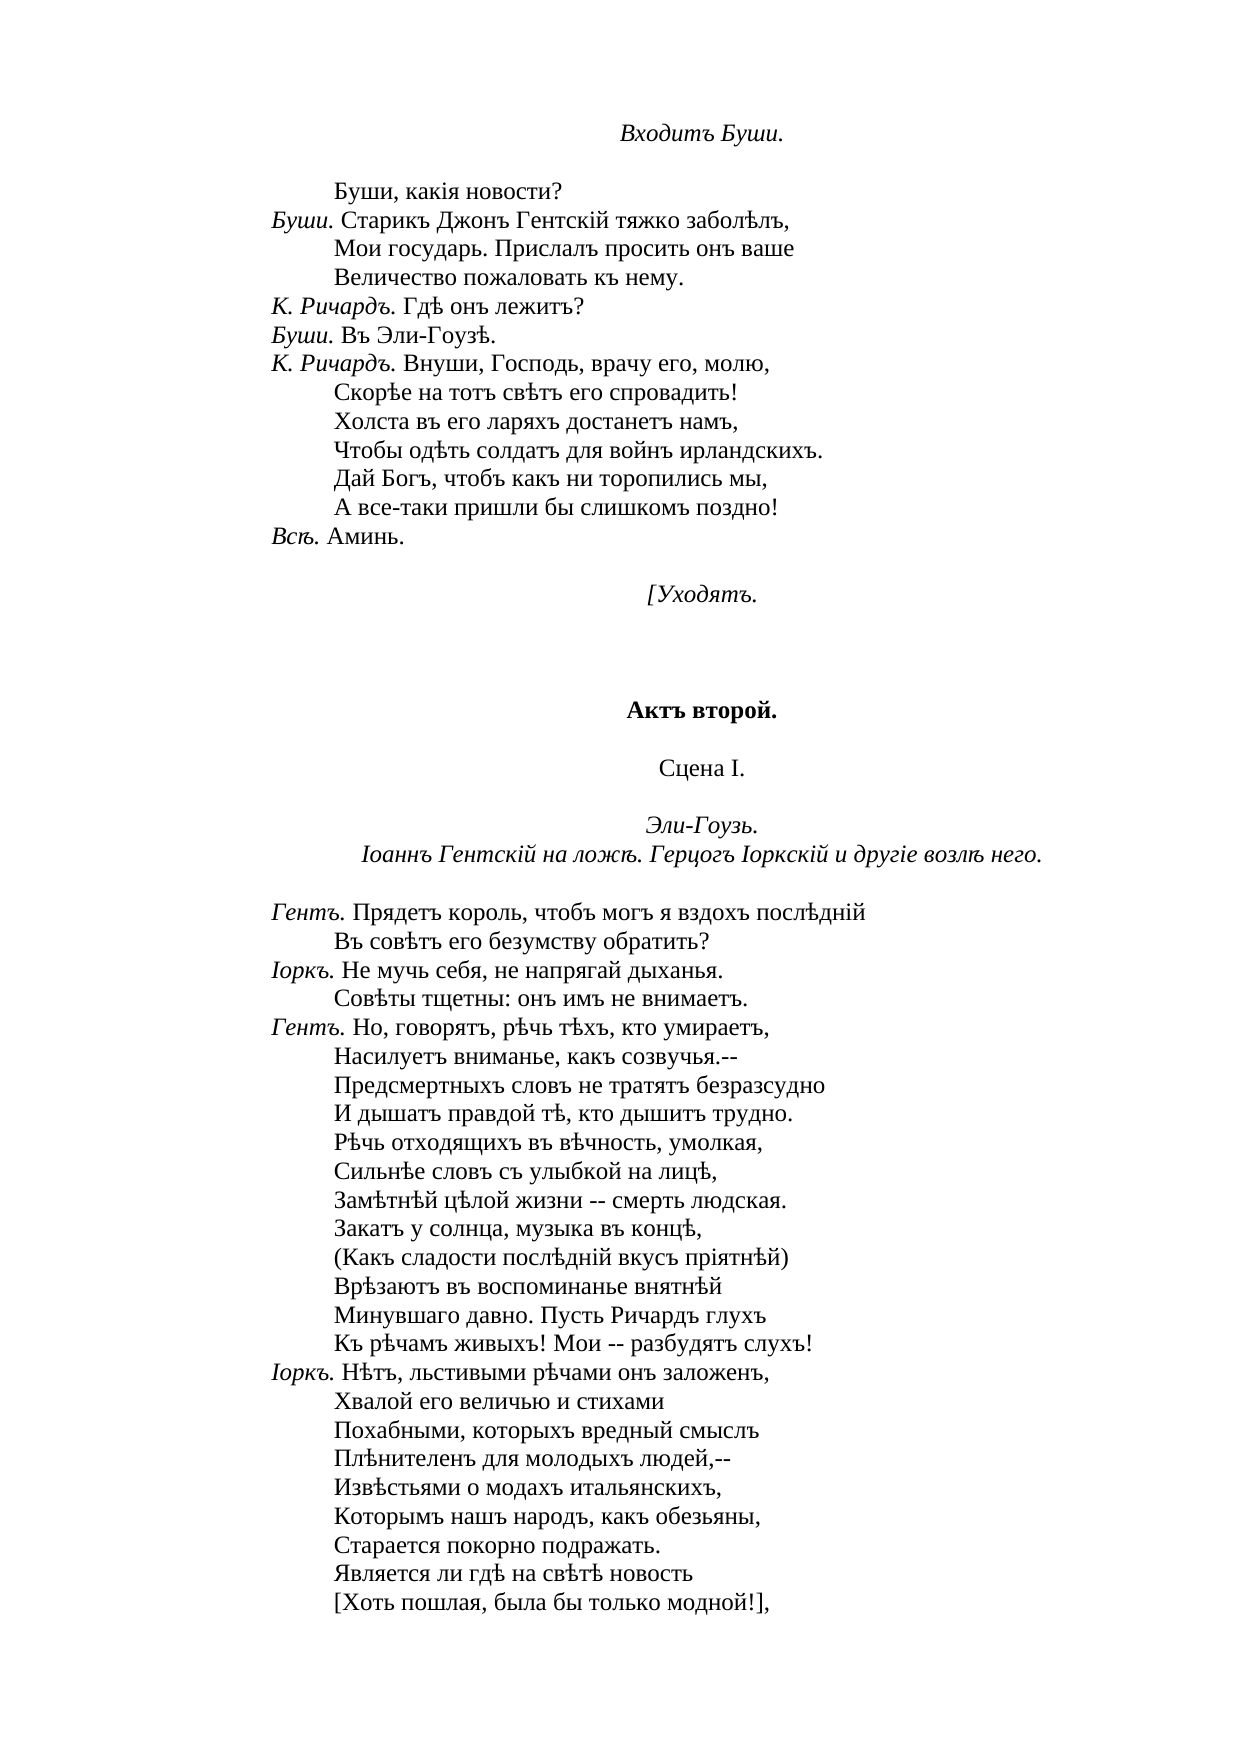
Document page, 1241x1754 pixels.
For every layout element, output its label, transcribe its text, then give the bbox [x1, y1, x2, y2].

text (Какъ сладости послѣдній вкусъ пріятнѣй) [252, 1242, 1152, 1271]
text Предсмертныхъ словъ не тратятъ безразсудно [252, 1070, 1152, 1098]
text Дай Богъ, чтобъ какъ ни торопились мы, [252, 463, 1152, 492]
text Іоркъ. Нѣтъ, льстивыми рѣчами онъ заложенъ, [252, 1357, 1152, 1386]
text Является ли гдѣ на свѣтѣ новость [252, 1558, 1152, 1587]
text Минувшаго давно. Пусть Ричардъ глухъ [252, 1300, 1152, 1328]
text Которымъ нашъ народъ, какъ обезьяны, [252, 1501, 1152, 1530]
text [Хоть пошлая, была бы только модной!], [252, 1587, 1152, 1616]
text Закатъ у солнца, музыка въ концѣ, [252, 1213, 1152, 1242]
text Іоркъ. Не мучь себя, не напрягай дыханья. [252, 955, 1152, 983]
text Буши. Въ Эли-Гоузѣ. [252, 320, 1152, 348]
text Сильнѣе словъ съ улыбкой на лицѣ, [252, 1156, 1152, 1185]
text Величество пожаловать къ нему. [252, 262, 1152, 291]
text Актъ второй. [252, 695, 1152, 723]
text Хвалой его величью и стихами [252, 1386, 1152, 1415]
text Чтобы одѣть солдатъ для войнъ ирландскихъ. [252, 435, 1152, 463]
text [Уходятъ. [252, 579, 1152, 608]
text К. Ричардъ. Внуши, Господь, врачу его, молю, [252, 348, 1152, 377]
text Плѣнителенъ для молодыхъ людей,-- [252, 1443, 1152, 1472]
text К. Ричардъ. Гдѣ онъ лежитъ? [252, 291, 1152, 320]
text Въ совѣтъ его безумству обратить? [252, 926, 1152, 955]
text А все-таки пришли бы слишкомъ поздно! [252, 492, 1152, 521]
text Входитъ Буши. [252, 118, 1152, 147]
text Холста въ его ларяхъ достанетъ намъ, [252, 406, 1152, 435]
text Сцена I. [252, 753, 1152, 781]
text Извѣстьями о модахъ итальянскихъ, [252, 1472, 1152, 1501]
text Эли-Гоузь. Іоаннъ Гентскій на ложѣ. Герцогъ Іоркскій и другіе возлѣ него. [252, 811, 1152, 868]
text И дышатъ правдой тѣ, кто дышитъ трудно. [252, 1098, 1152, 1127]
text Рѣчь отходящихъ въ вѣчность, умолкая, [252, 1127, 1152, 1156]
text Замѣтнѣй цѣлой жизни -- смерть людская. [252, 1185, 1152, 1213]
text Мои государь. Прислалъ просить онъ ваше [252, 233, 1152, 262]
text Буши, какія новости? [252, 176, 1152, 205]
text Врѣзаютъ въ воспоминанье внятнѣй [252, 1271, 1152, 1300]
text Совѣты тщетны: онъ имъ не внимаетъ. [252, 983, 1152, 1012]
text Насилуетъ вниманье, какъ созвучья.-- [252, 1041, 1152, 1070]
text Гентъ. Но, говорятъ, рѣчь тѣхъ, кто умираетъ, [252, 1012, 1152, 1041]
text Гентъ. Прядетъ король, чтобъ могъ я вздохъ послѣдній [252, 897, 1152, 926]
text Скорѣе на тотъ свѣтъ его спровадить! [252, 377, 1152, 406]
text Всѣ. Аминь. [252, 521, 1152, 550]
text Старается покорно подражать. [252, 1530, 1152, 1558]
text Похабными, которыхъ вредный смыслъ [252, 1415, 1152, 1443]
text Буши. Старикъ Джонъ Гентскій тяжко заболѣлъ, [252, 205, 1152, 233]
text Къ рѣчамъ живыхъ! Мои -- разбудятъ слухъ! [252, 1328, 1152, 1357]
